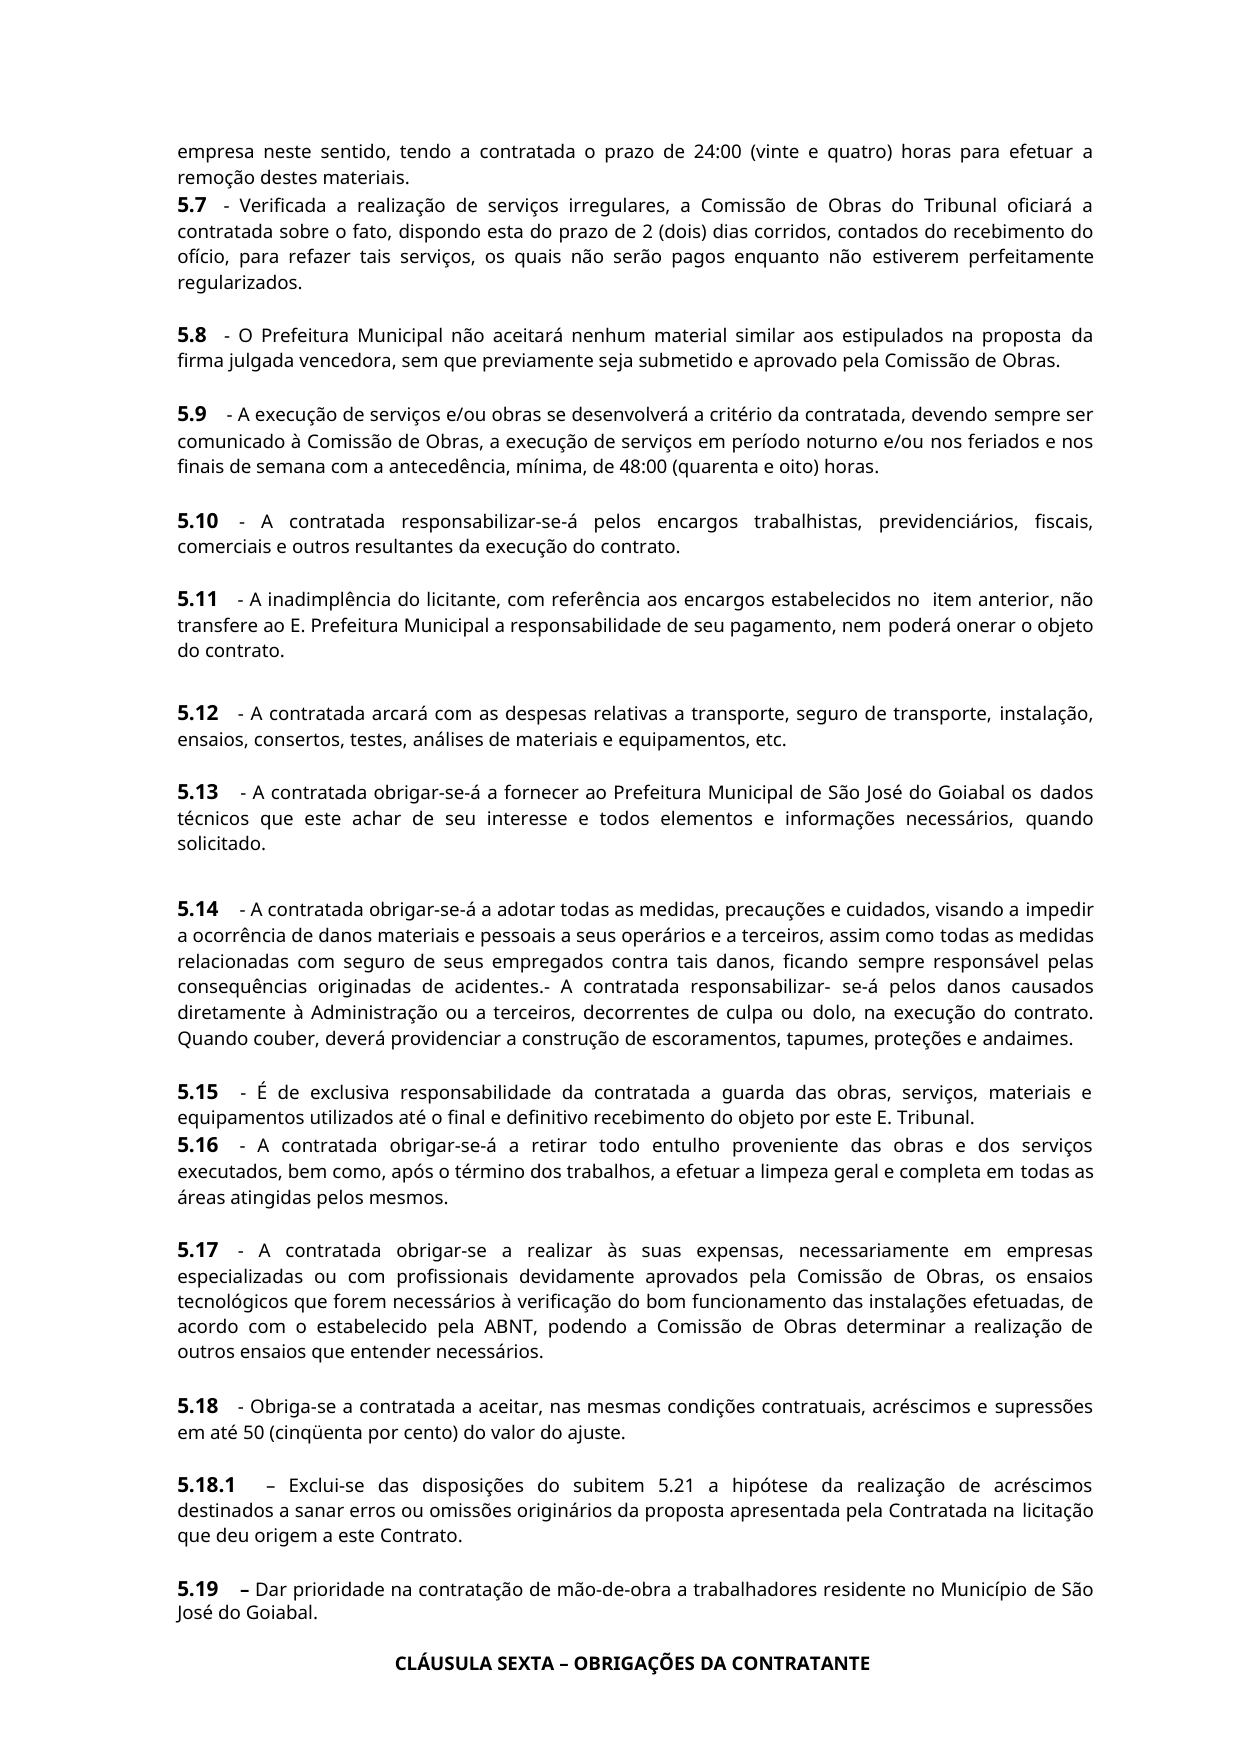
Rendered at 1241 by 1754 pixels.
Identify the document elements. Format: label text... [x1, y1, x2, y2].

list - Verificada a realização de serviços irregulares, a Comissão de Obras do Tribunal oficiará a contratada sobre o fato, dispondo esta do prazo de 2 (dois) dias corridos, contados do recebimento do ofício, para refazer tais serviços, os quais não serão pagos enquanto não estiverem perfeitamente regularizados. [177, 190, 1094, 295]
list - O Prefeitura Municipal não aceitará nenhum material similar aos estipulados na proposta da firma julgada vencedora, sem que previamente seja submetido e aprovado pela Comissão de Obras. [177, 320, 1093, 373]
list - É de exclusiva responsabilidade da contratada a guarda das obras, serviços, materiais e equipamentos utilizados até o final e definitivo recebimento do objeto por este E. Tribunal. [177, 1077, 1093, 1130]
list - A execução de serviços e/ou obras se desenvolverá a critério da contratada, devendo sempre ser comunicado à Comissão de Obras, a execução de serviços em período noturno e/ou nos feriados e nos finais de semana com a antecedência, mínima, de 48:00 (quarenta e oito) horas. [177, 399, 1093, 479]
list – Exclui-se das disposições do subitem 5.21 a hipótese da realização de acréscimos destinados a sanar erros ou omissões originários da proposta apresentada pela Contratada na licitação que deu origem a este Contrato. [177, 1470, 1094, 1548]
text empresa neste sentido, tendo a contratada o prazo de 24:00 (vinte e quatro) horas para efetuar a remoção destes materiais. [177, 139, 1093, 190]
subtitle CLÁUSULA SEXTA – OBRIGAÇÕES DA CONTRATANTE [208, 1651, 1057, 1676]
list - A contratada responsabilizar-se-á pelos encargos trabalhistas, previdenciários, fiscais, comerciais e outros resultantes da execução do contrato. [177, 506, 1094, 559]
list - A inadimplência do licitante, com referência aos encargos estabelecidos no item anterior, não transfere ao E. Prefeitura Municipal a responsabilidade de seu pagamento, nem poderá onerar o objeto do contrato. [177, 584, 1094, 663]
list - A contratada obrigar-se-á a fornecer ao Prefeitura Municipal de São José do Goiabal os dados técnicos que este achar de seu interesse e todos elementos e informações necessários, quando solicitado. [177, 778, 1093, 856]
list - A contratada obrigar-se-á a retirar todo entulho proveniente das obras e dos serviços executados, bem como, após o término dos trabalhos, a efetuar a limpeza geral e completa em todas as áreas atingidas pelos mesmos. [177, 1130, 1094, 1209]
list – Dar prioridade na contratação de mão-de-obra a trabalhadores residente no Município de São José do Goiabal. [177, 1575, 1094, 1625]
list - A contratada arcará com as despesas relativas a transporte, seguro de transporte, instalação, ensaios, consertos, testes, análises de materiais e equipamentos, etc. [177, 698, 1093, 751]
list - A contratada obrigar-se a realizar às suas expensas, necessariamente em empresas especializadas ou com profissionais devidamente aprovados pela Comissão de Obras, os ensaios tecnológicos que forem necessários à verificação do bom funcionamento das instalações efetuadas, de acordo com o estabelecido pela ABNT, podendo a Comissão de Obras determinar a realização de outros ensaios que entender necessários. [177, 1236, 1094, 1364]
list - Obriga-se a contratada a aceitar, nas mesmas condições contratuais, acréscimos e supressões em até 50 (cinqüenta por cento) do valor do ajuste. [177, 1392, 1093, 1445]
list - A contratada obrigar-se-á a adotar todas as medidas, precauções e cuidados, visando a impedir a ocorrência de danos materiais e pessoais a seus operários e a terceiros, assim como todas as medidas relacionadas com seguro de seus empregados contra tais danos, ficando sempre responsável pelas consequências originadas de acidentes.- A contratada responsabilizar- se-á pelos danos causados diretamente à Administração ou a terceiros, decorrentes de culpa ou dolo, na execução do contrato. Quando couber, deverá providenciar a construção de escoramentos, tapumes, proteções e andaimes. [177, 894, 1094, 1050]
